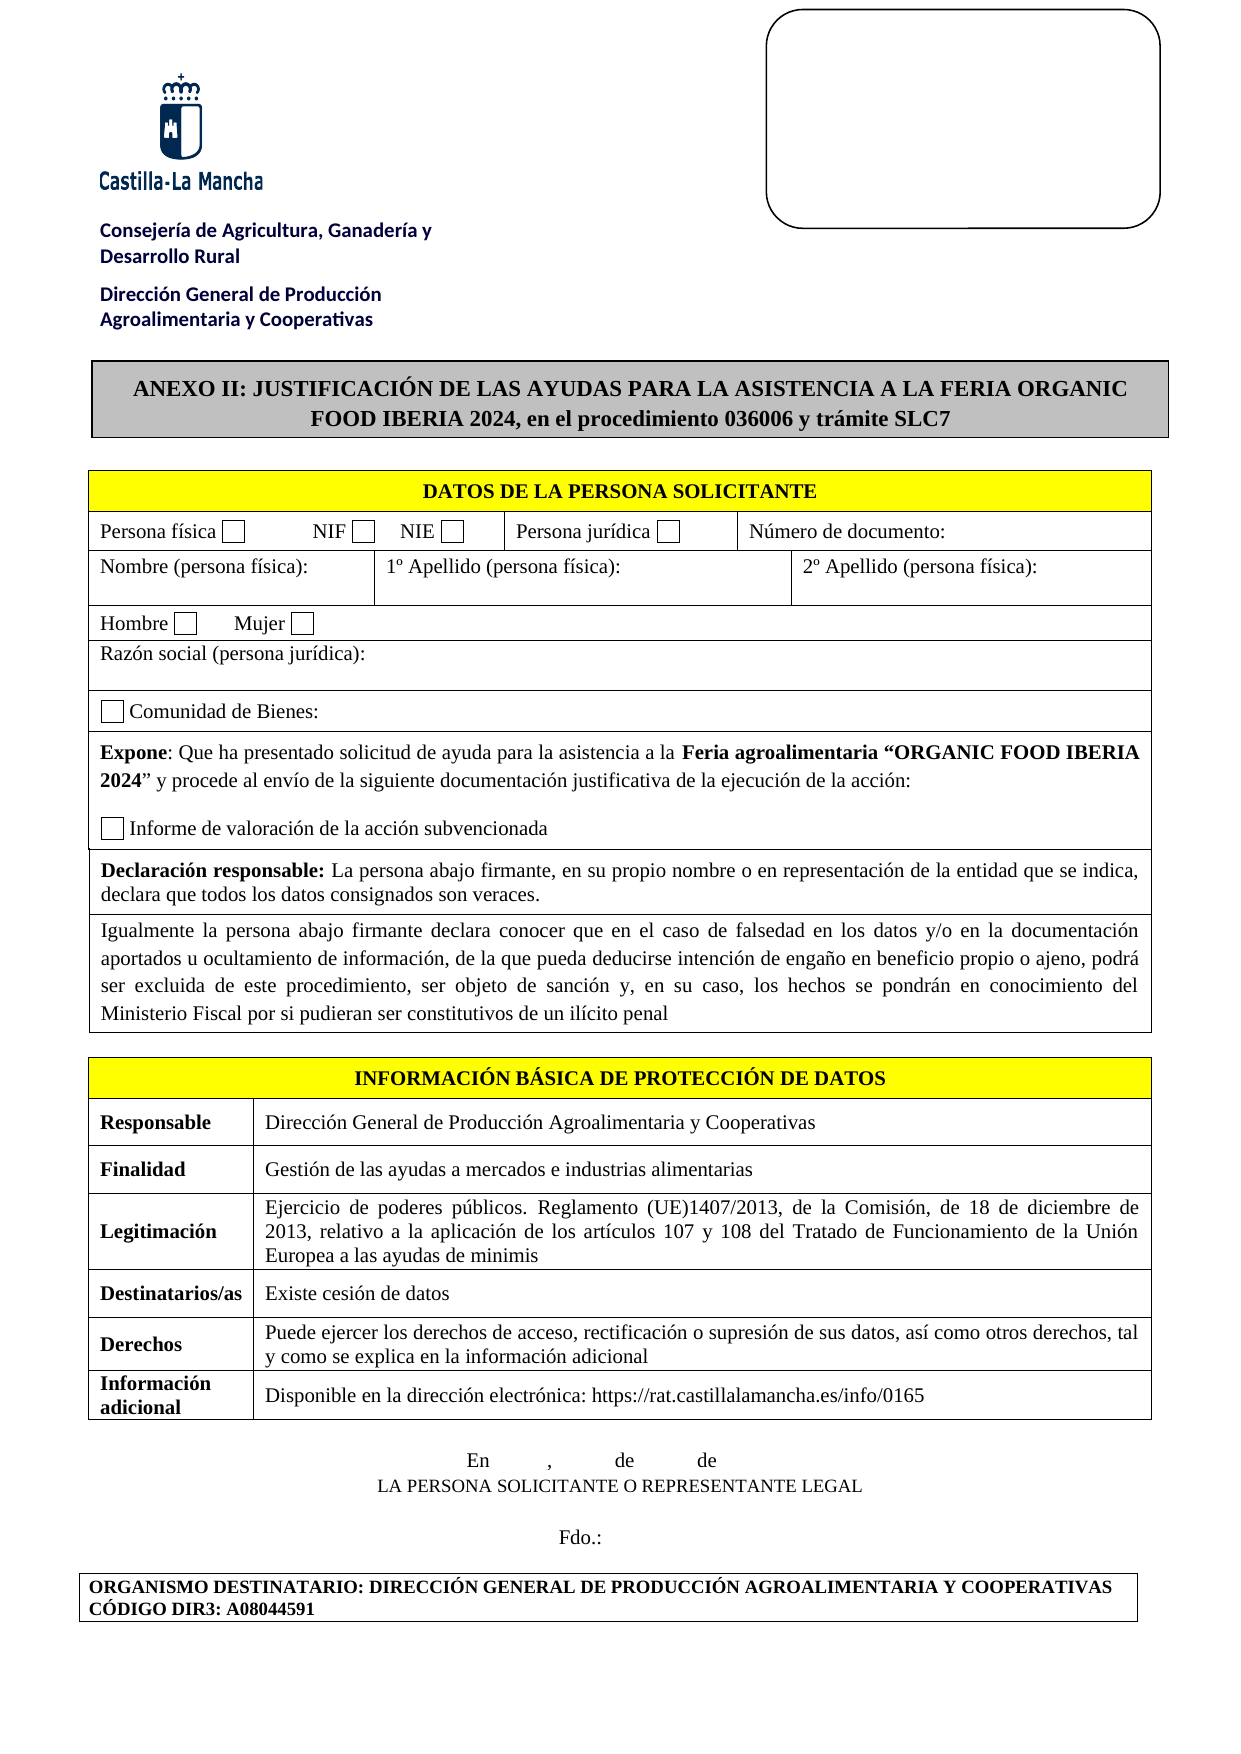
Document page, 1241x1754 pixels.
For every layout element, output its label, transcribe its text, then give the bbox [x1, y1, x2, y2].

table_cell Finalidad [89, 1146, 253, 1192]
table_cell Expone: Que ha presentado solicitud de ayuda para la asistencia a la Feria agroalimentaria “ORGANIC FOOD IBERIA 2024” y procede al envío de la siguiente documentación justificativa de la ejecución de la acción: Informe de valoración de la acción subvencionada [89, 732, 1151, 849]
table_cell Comunidad de Bienes: [89, 691, 1151, 731]
table_cell Razón social (persona jurídica): [89, 641, 1151, 689]
text LA PERSONA SOLICITANTE O REPRESENTANTE LEGAL [89, 1475, 1152, 1497]
text Fdo.: [89, 1525, 1129, 1549]
table_cell Dirección General de Producción Agroalimentaria y Cooperativas [254, 1099, 1151, 1145]
table_header INFORMACIÓN BÁSICA DE PROTECCIÓN DE DATOS [89, 1058, 1151, 1098]
table_cell Persona física NIF NIE [89, 512, 504, 550]
table_cell Legitimación [89, 1194, 253, 1269]
table_cell Puede ejercer los derechos de acceso, rectificación o supresión de sus datos, así como otros derechos, tal y como se explica en la información adicional [254, 1318, 1151, 1370]
table_cell 2º Apellido (persona física): [792, 551, 1151, 605]
table_cell Información adicional [89, 1371, 253, 1419]
text ORGANISMO DESTINATARIO: DIRECCIÓN GENERAL DE PRODUCCIÓN AGROALIMENTARIA Y COOPERATIVAS [80, 1574, 1137, 1595]
table_cell Igualmente la persona abajo firmante declara conocer que en el caso de falsedad en los datos y/o en la documentación aportados u ocultamiento de información, de la que pueda deducirse intención de engaño en beneficio propio o ajeno, podrá ser excluida de este procedimiento, ser objeto de sanción y, en su caso, los hechos se pondrán en conocimiento del Ministerio Fiscal por si pudieran ser constitutivos de un ilícito penal [90, 915, 1151, 1032]
table_cell Ejercicio de poderes públicos. Reglamento (UE)1407/2013, de la Comisión, de 18 de diciembre de 2013, relativo a la aplicación de los artículos 107 y 108 del Tratado de Funcionamiento de la Unión Europea a las ayudas de minimis [254, 1194, 1151, 1269]
picture [100, 73, 263, 190]
table_cell Número de documento: [738, 512, 1151, 550]
table_cell Gestión de las ayudas a mercados e industrias alimentarias [254, 1146, 1151, 1192]
table_cell Declaración responsable: La persona abajo firmante, en su propio nombre o en representación de la entidad que se indica, declara que todos los datos consignados son veraces. [90, 850, 1151, 914]
table_cell 1º Apellido (persona física): [375, 551, 791, 605]
table_cell Responsable [89, 1099, 253, 1145]
table_cell Persona jurídica [505, 512, 737, 550]
table_cell Disponible en la dirección electrónica: https://rat.castillalamancha.es/info/0165 [254, 1371, 1151, 1419]
text CÓDIGO DIR3: A08044591 [80, 1595, 1137, 1621]
table_cell Nombre (persona física): [89, 551, 374, 605]
text En , de de [89, 1447, 1152, 1472]
table_cell Existe cesión de datos [254, 1270, 1151, 1317]
table_cell Destinatarios/as [89, 1270, 253, 1317]
table_cell Derechos [89, 1318, 253, 1370]
table_cell Hombre Mujer [89, 606, 1151, 640]
table_header DATOS DE LA PERSONA SOLICITANTE [89, 471, 1151, 511]
